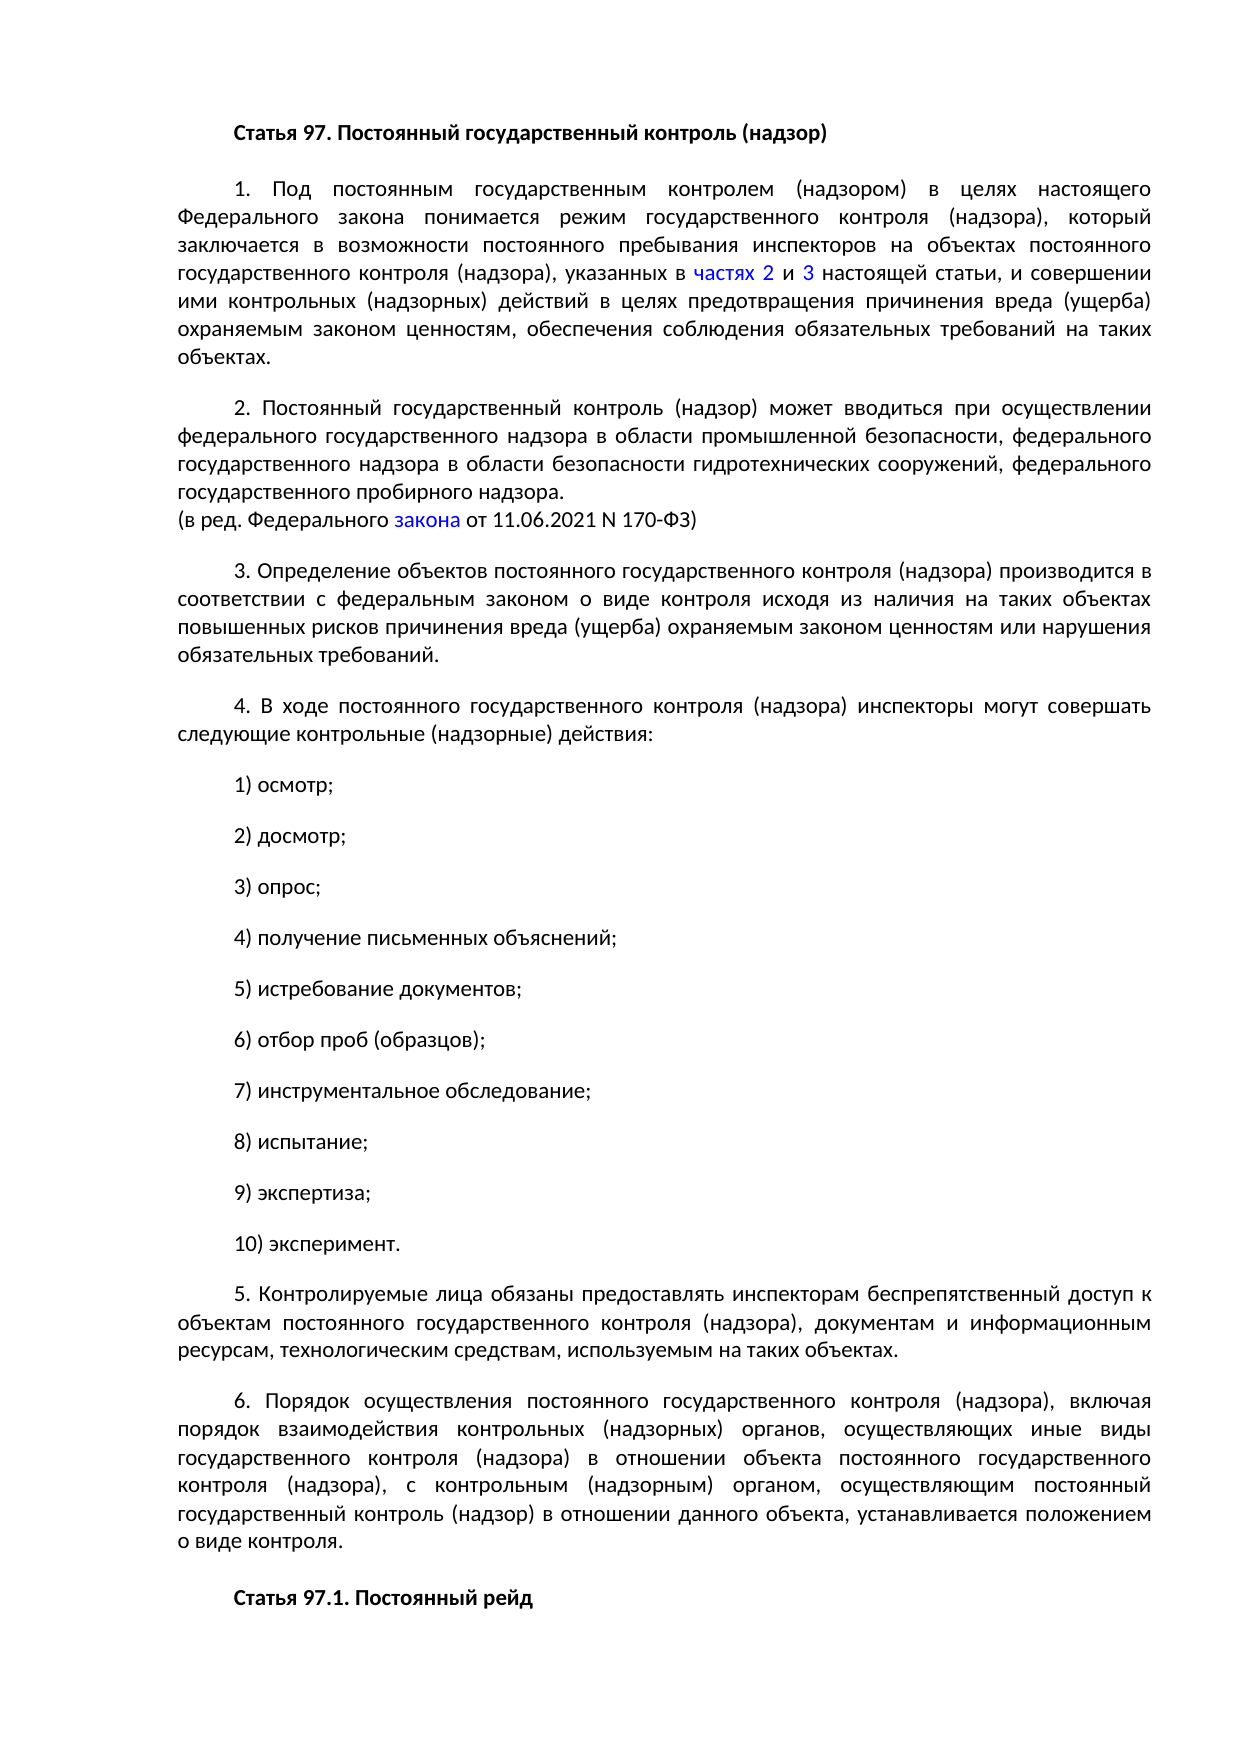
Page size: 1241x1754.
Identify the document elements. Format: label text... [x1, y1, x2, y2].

text 6) отбор проб (образцов); [177, 1025, 1152, 1053]
text 10) эксперимент. [177, 1229, 1152, 1257]
text 2) досмотр; [177, 821, 1152, 849]
text (в ред. Федерального закона от 11.06.2021 N 170-ФЗ) [177, 505, 1152, 533]
text 1. Под постоянным государственным контролем (надзором) в целях настоящего Федерального закона понимается режим государственного контроля (надзора), который заключается в возможности постоянного пребывания инспекторов на объектах постоянного государственного контроля (надзора), указанных в частях 2 и 3 настоящей статьи, и совершении ими контрольных (надзорных) действий в целях предотвращения причинения вреда (ущерба) охраняемым законом ценностям, обеспечения соблюдения обязательных требований на таких объектах. [177, 174, 1152, 370]
text 7) инструментальное обследование; [177, 1076, 1152, 1104]
title Статья 97. Постоянный государственный контроль (надзор) [177, 118, 1152, 146]
title Статья 97.1. Постоянный рейд [177, 1583, 1152, 1611]
text 5) истребование документов; [177, 974, 1152, 1002]
text 9) экспертиза; [177, 1178, 1152, 1206]
text 4. В ходе постоянного государственного контроля (надзора) инспекторы могут совершать следующие контрольные (надзорные) действия: [177, 691, 1152, 747]
text 6. Порядок осуществления постоянного государственного контроля (надзора), включая порядок взаимодействия контрольных (надзорных) органов, осуществляющих иные виды государственного контроля (надзора) в отношении объекта постоянного государственного контроля (надзора), с контрольным (надзорным) органом, осуществляющим постоянный государственный контроль (надзор) в отношении данного объекта, устанавливается положением о виде контроля. [177, 1387, 1152, 1555]
text 8) испытание; [177, 1127, 1152, 1155]
text 3) опрос; [177, 872, 1152, 900]
text 3. Определение объектов постоянного государственного контроля (надзора) производится в соответствии с федеральным законом о виде контроля исходя из наличия на таких объектах повышенных рисков причинения вреда (ущерба) охраняемым законом ценностям или нарушения обязательных требований. [177, 556, 1152, 668]
text 1) осмотр; [177, 770, 1152, 798]
text 5. Контролируемые лица обязаны предоставлять инспекторам беспрепятственный доступ к объектам постоянного государственного контроля (надзора), документам и информационным ресурсам, технологическим средствам, используемым на таких объектах. [177, 1279, 1152, 1364]
text 2. Постоянный государственный контроль (надзор) может вводиться при осуществлении федерального государственного надзора в области промышленной безопасности, федерального государственного надзора в области безопасности гидротехнических сооружений, федерального государственного пробирного надзора. [177, 393, 1152, 505]
text 4) получение письменных объяснений; [177, 923, 1152, 951]
